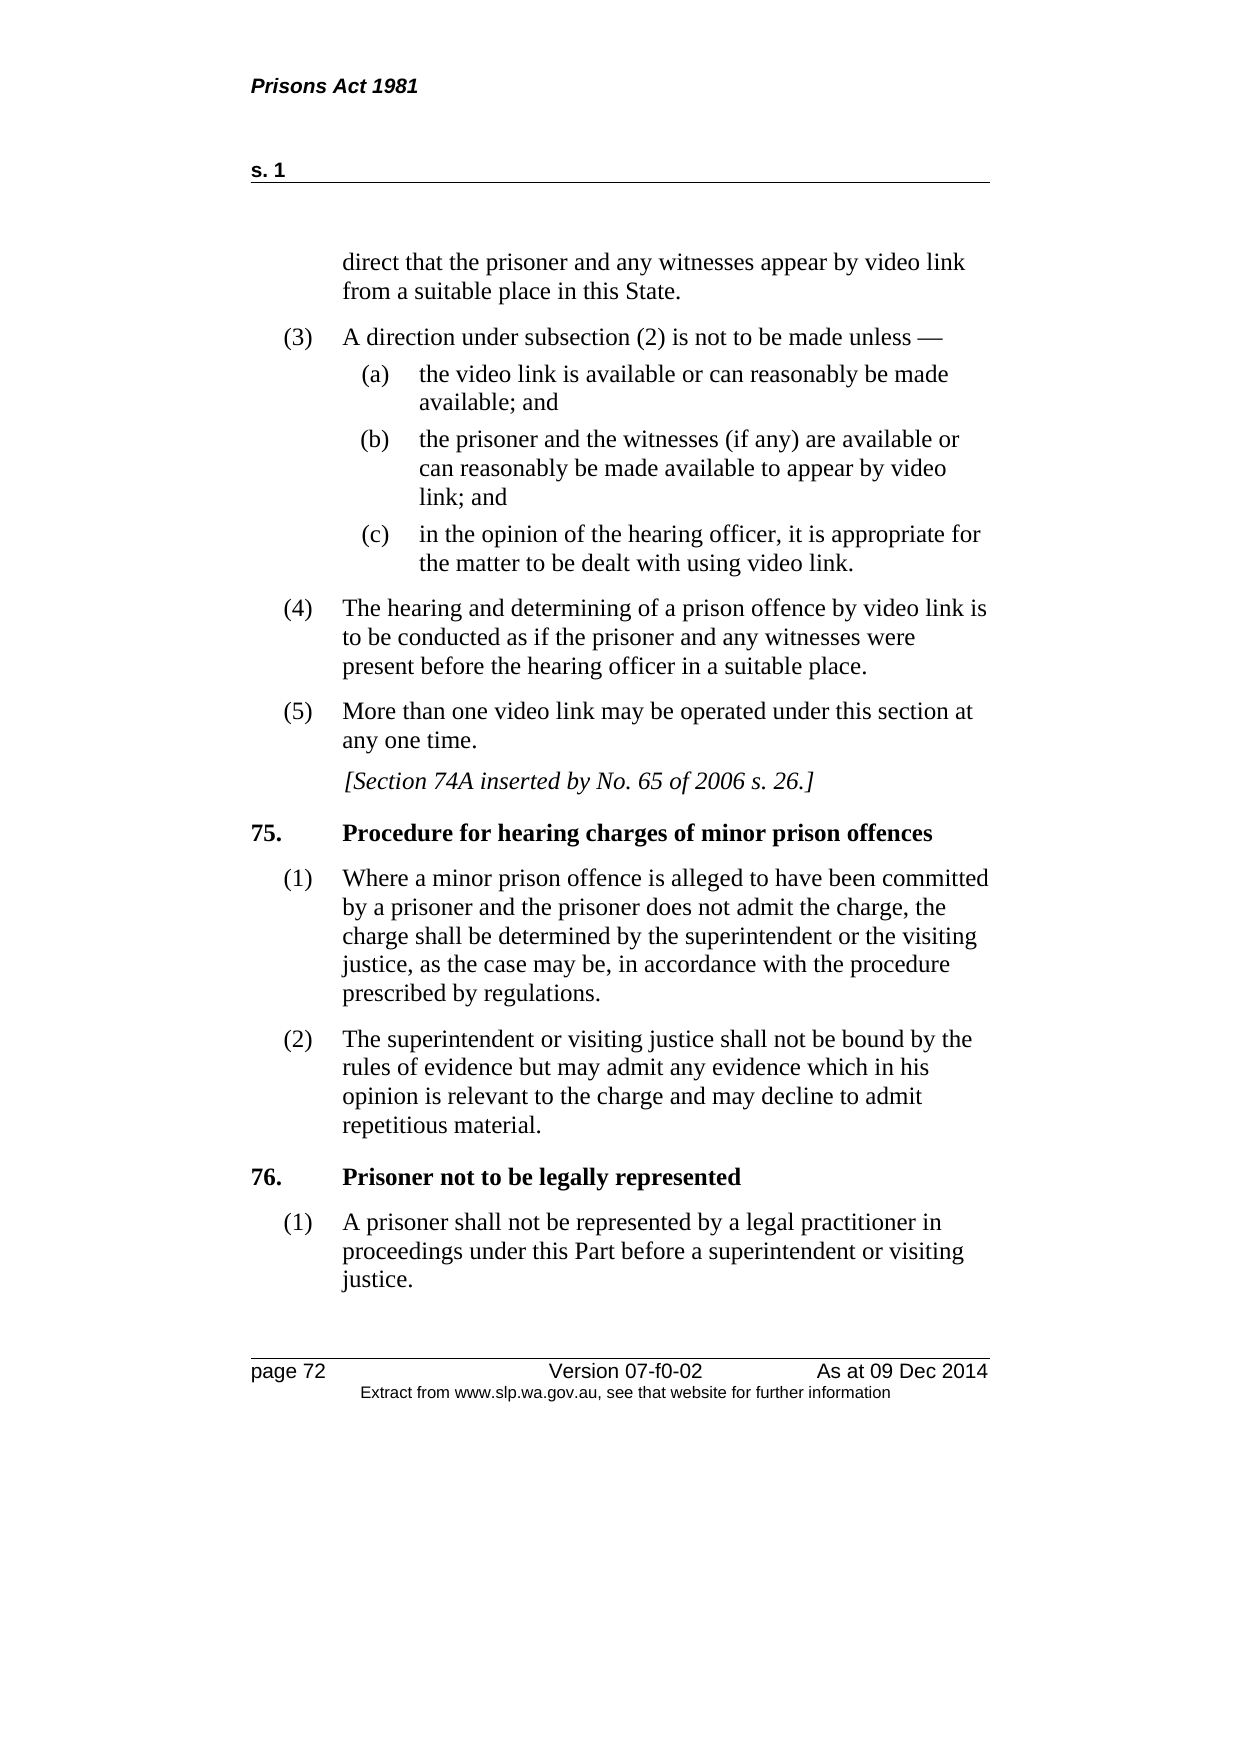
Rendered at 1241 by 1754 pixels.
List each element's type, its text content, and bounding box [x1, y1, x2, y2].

subtitle 75. Procedure for hearing charges of minor prison offences [251, 818, 990, 847]
text (2) The superintendent or visiting justice shall not be bound by the rules of evidence but may admit any evidence which in his opinion is relevant to the charge and may decline to admit repetitious material. [251, 1024, 990, 1139]
text (c) in the opinion of the hearing officer, it is appropriate for the matter to be dealt with using video link. [251, 519, 990, 577]
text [251, 247, 990, 305]
text (b) the prisoner and the witnesses (if any) are available or can reasonably be made available to appear by video link; and [251, 424, 990, 511]
text [Section 74A inserted by No. 65 of 2006 s. 26.] [251, 766, 990, 795]
text (3) A direction under subsection (2) is not to be made unless — [251, 322, 990, 350]
text (1) Where a minor prison offence is alleged to have been committed by a prisoner and the prisoner does not admit the charge, the charge shall be determined by the superintendent or the visiting justice, as the case may be, in accordance with the procedure prescribed by regulations. [251, 863, 990, 1007]
text (4) The hearing and determining of a prison offence by video link is to be conducted as if the prisoner and any witnesses were present before the hearing officer in a suitable place. [251, 593, 990, 679]
text (a) the video link is available or can reasonably be made available; and [251, 359, 990, 416]
text (5) More than one video link may be operated under this section at any one time. [251, 696, 990, 754]
subtitle 76. Prisoner not to be legally represented [251, 1162, 990, 1190]
text (1) A prisoner shall not be represented by a legal practitioner in proceedings under this Part before a superintendent or visiting justice. [251, 1207, 990, 1293]
